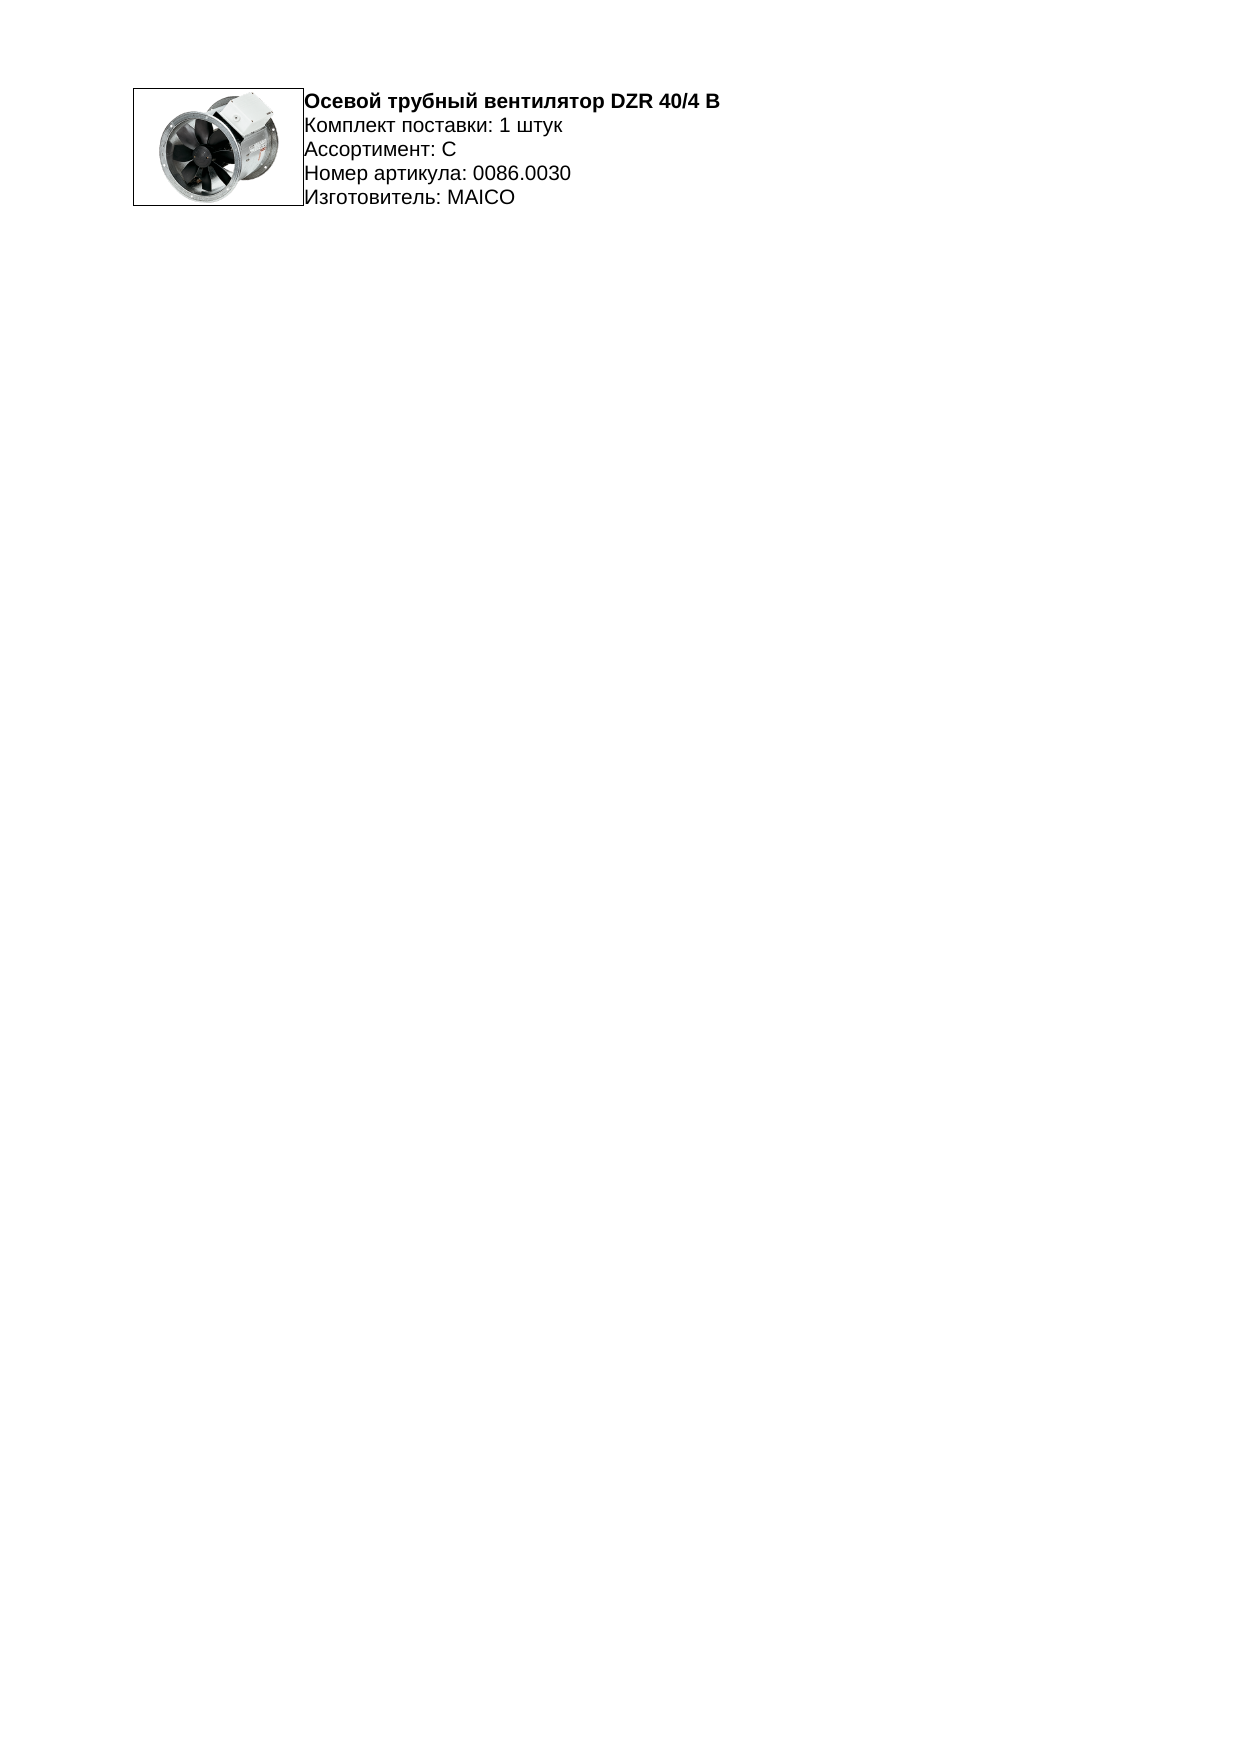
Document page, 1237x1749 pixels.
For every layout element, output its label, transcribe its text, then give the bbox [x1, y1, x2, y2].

picture [134, 89, 303, 205]
text Осевой трубный вентилятор DZR 40/4 BКомплект поставки: 1 штукАссортимент: C Номер артикула: 0086.0030Изготовитель: MAICO [133, 89, 1148, 208]
